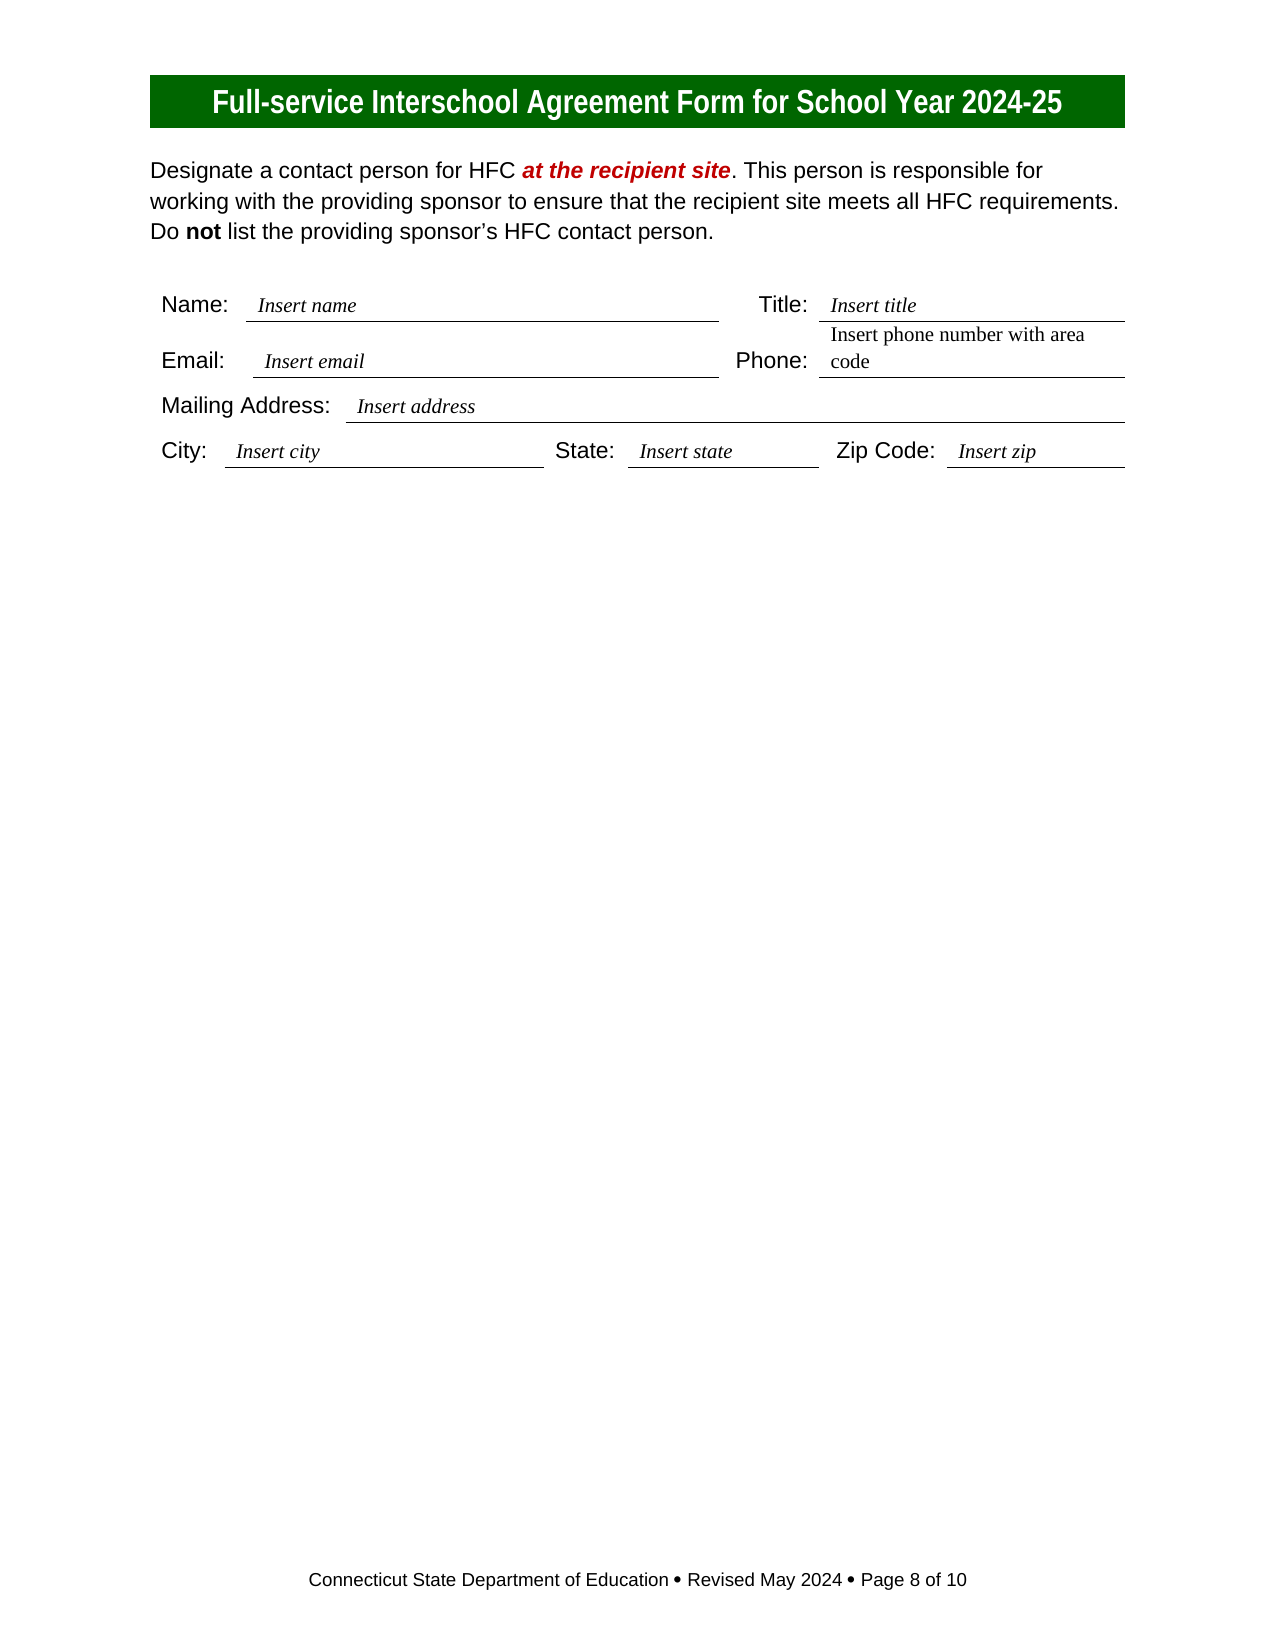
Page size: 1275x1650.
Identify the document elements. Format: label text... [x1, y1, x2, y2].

table_header Name: [150, 276, 246, 321]
table_cell City: [150, 422, 224, 467]
table_header Title: [719, 276, 819, 321]
table_cell Phone: [719, 321, 819, 377]
table_cell Zip Code: [819, 423, 947, 467]
table_cell Email: [150, 321, 253, 377]
table_cell Mailing Address: [150, 377, 346, 422]
table_cell State: [544, 423, 628, 467]
text Designate a contact person for HFC at the recipient site. This person is responsible for working with the providing sponsor to ensure that the recipient site meets all HFC requirements. Do not list the providing sponsor’s HFC contact person. [150, 157, 1125, 244]
